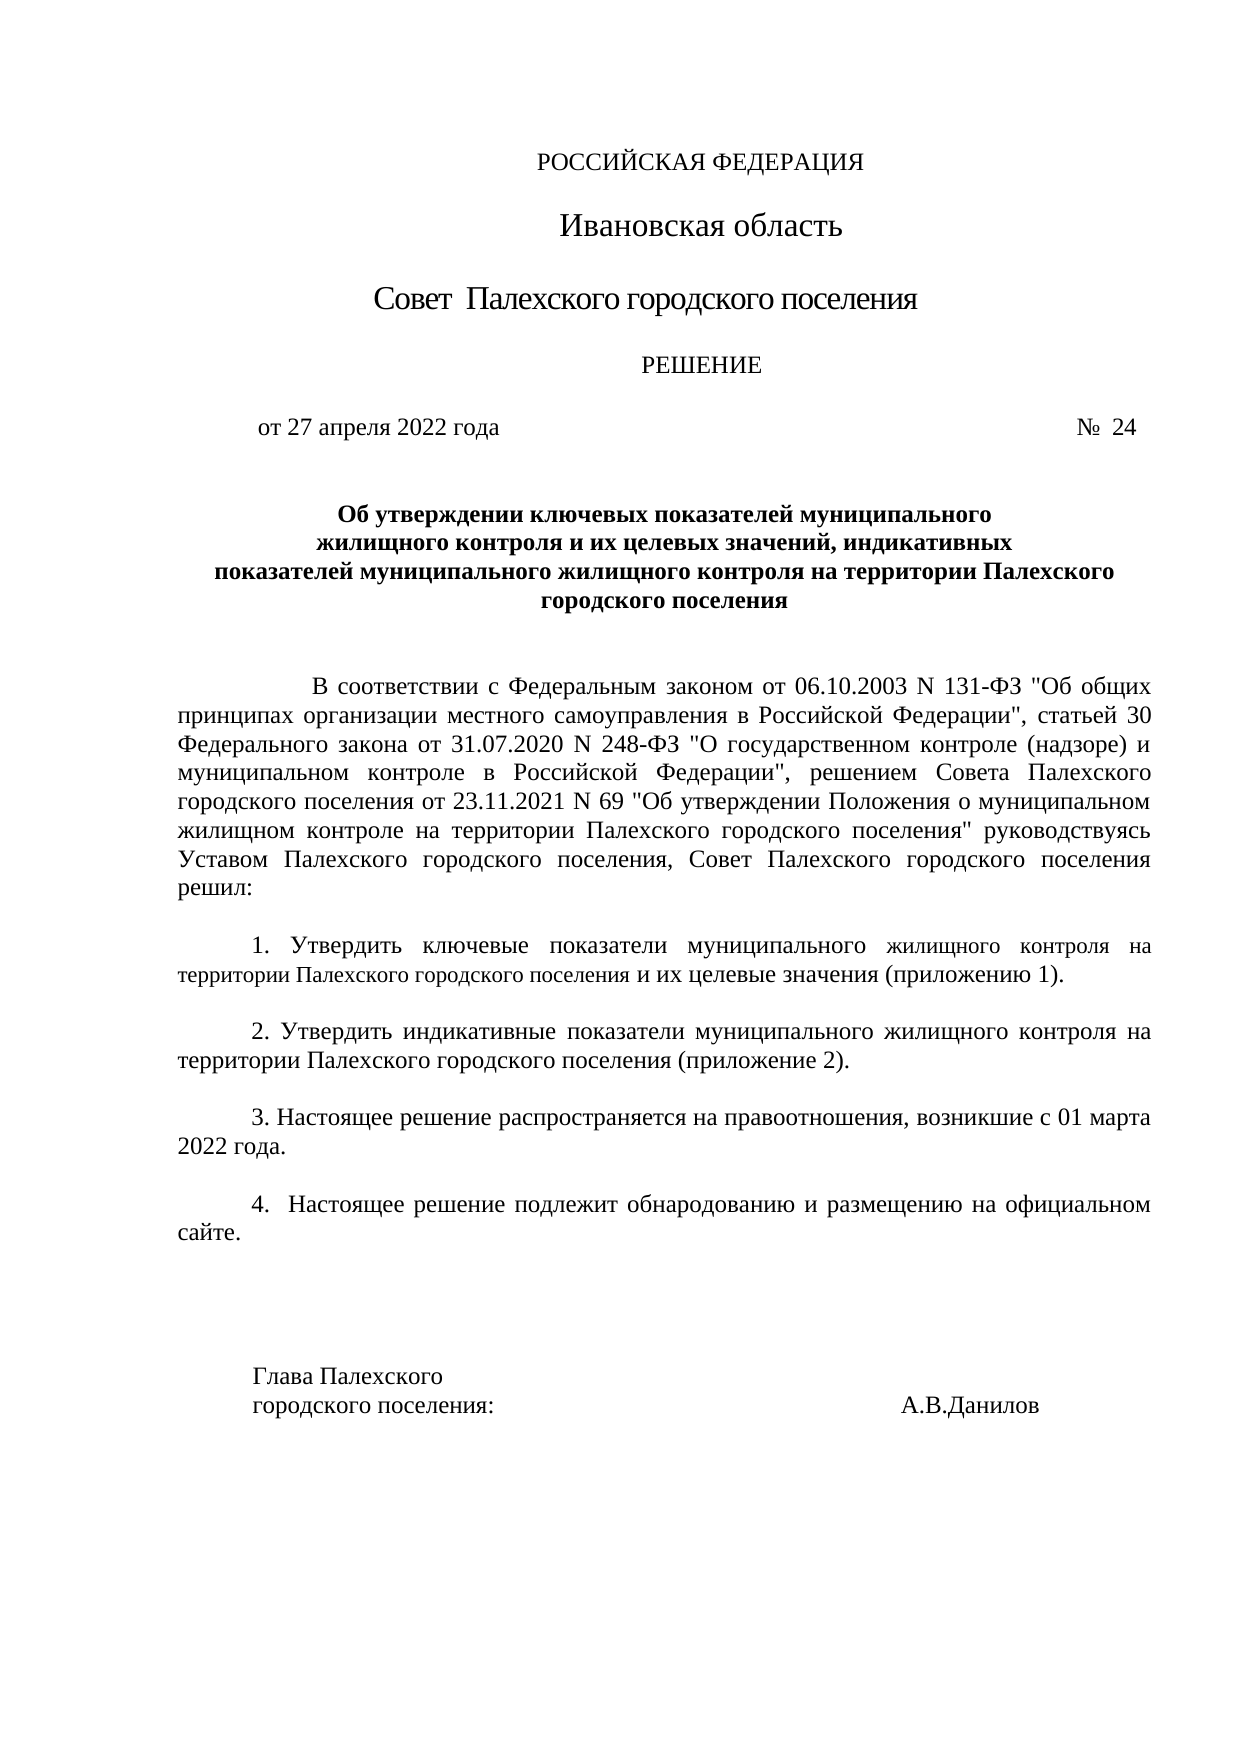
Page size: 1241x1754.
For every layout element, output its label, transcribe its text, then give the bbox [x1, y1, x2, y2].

text 3. Настоящее решение распространяется на правоотношения, возникшие с 01 марта 2022 года. [177, 1102, 1152, 1160]
title показателей муниципального жилищного контроля на территории Палехского городского поселения [177, 556, 1152, 614]
text РОССИЙСКАЯ ФЕДЕРАЦИЯ [177, 147, 1149, 176]
text городского поселения: А.В.Данилов [177, 1390, 1152, 1419]
text Глава Палехского [177, 1361, 1152, 1390]
text Совет Палехского городского поселения [177, 257, 924, 323]
text 1. Утвердить ключевые показатели муниципального жилищного контроля на территории Палехского городского поселения и их целевые значения (приложению 1). [177, 930, 1152, 987]
text 2. Утвердить индикативные показатели муниципального жилищного контроля на территории Палехского городского поселения (приложение 2). [177, 1016, 1152, 1074]
text РЕШЕНИЕ [177, 350, 1151, 379]
text В соответствии с Федеральным законом от 06.10.2003 N 131-ФЗ "Об общих принципах организации местного самоуправления в Российской Федерации", статьей 30 Федерального закона от 31.07.2020 N 248-ФЗ "О государственном контроле (надзоре) и муниципальном контроле в Российской Федерации", решением Совета Палехского городского поселения от 23.11.2021 N 69 "Об утверждении Положения о муниципальном жилищном контроле на территории Палехского городского поселения" руководствуясь Уставом Палехского городского поселения, Совет Палехского городского поселения решил: [177, 671, 1152, 901]
text 4. Настоящее решение подлежит обнародованию и размещению на официальном сайте. [177, 1189, 1152, 1246]
title Об утверждении ключевых показателей муниципального [177, 499, 1152, 527]
text Ивановская область [404, 183, 924, 249]
title жилищного контроля и их целевых значений, индикативных [177, 527, 1152, 556]
text от 27 апреля 2022 года № 24 [183, 412, 1152, 441]
